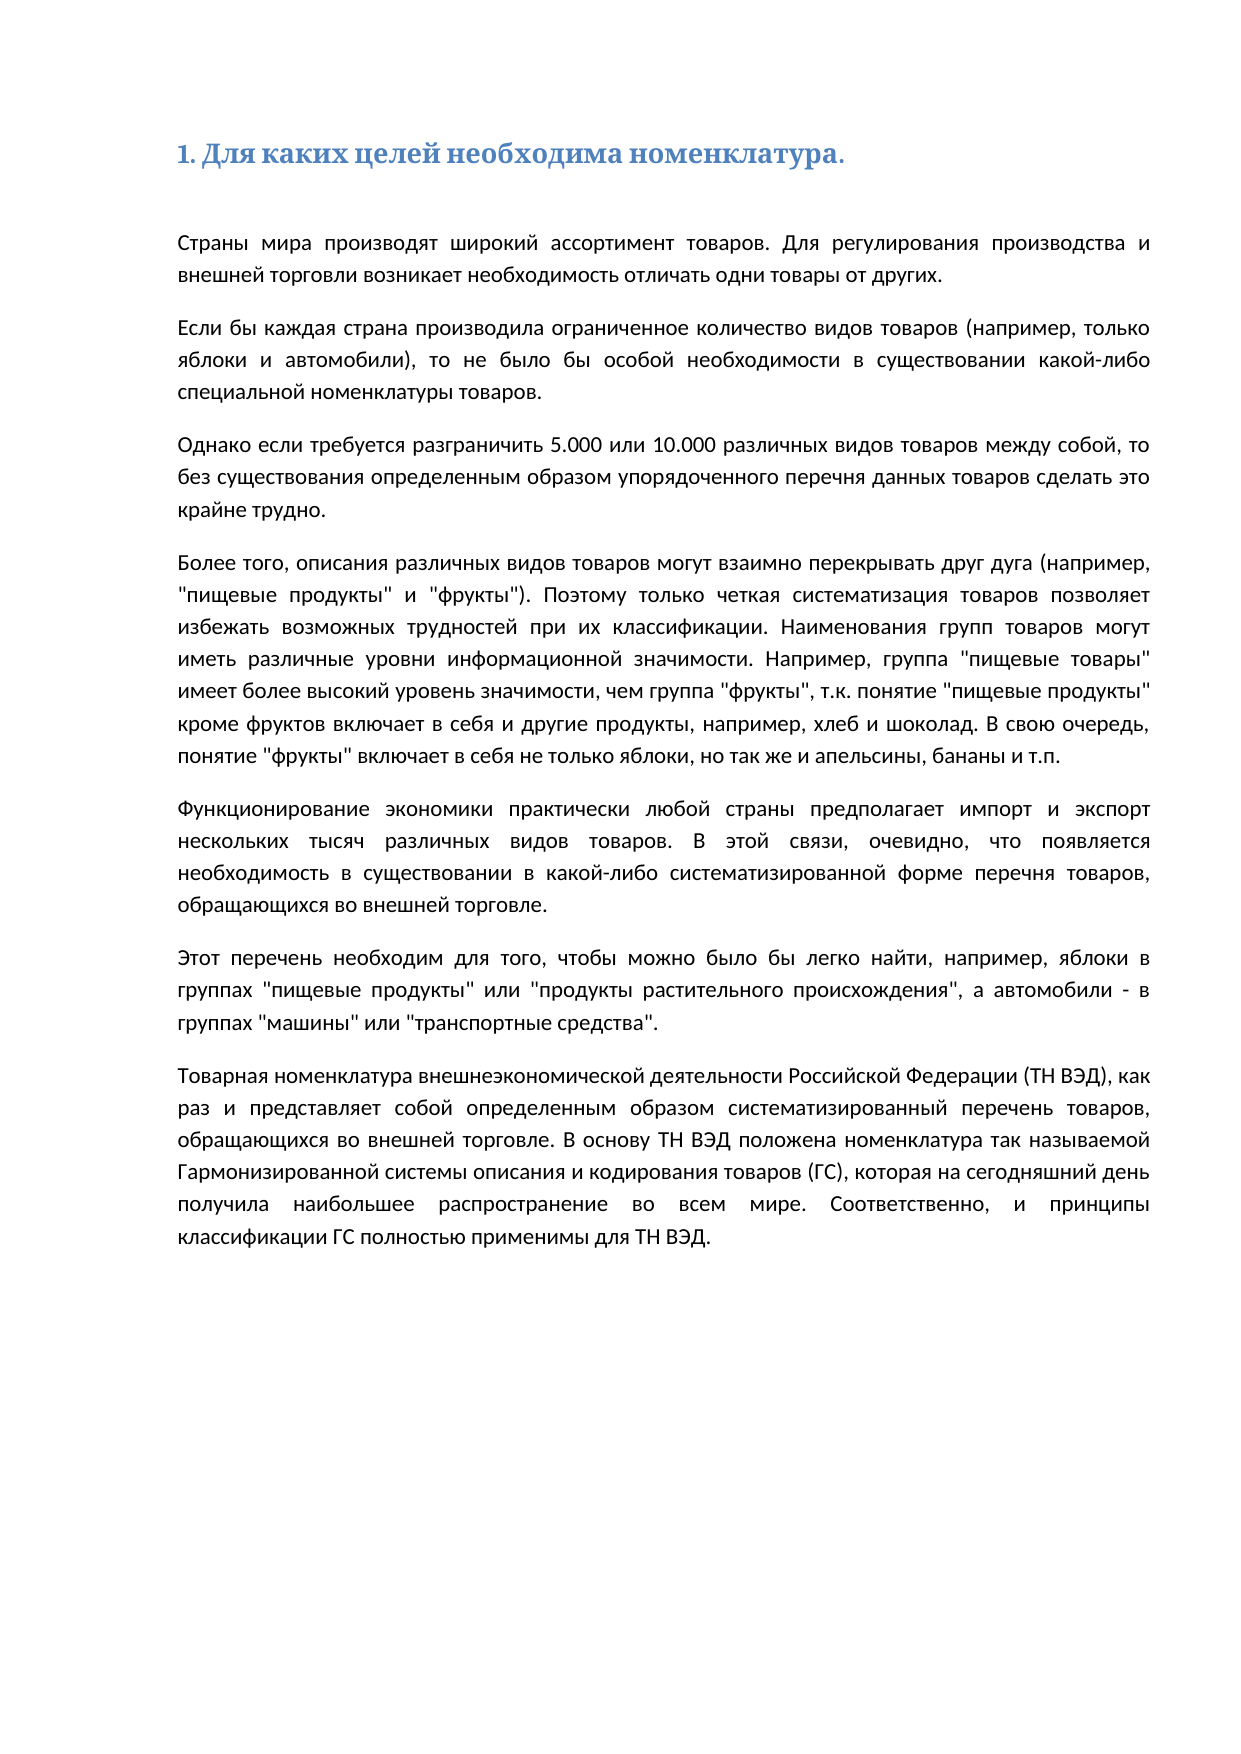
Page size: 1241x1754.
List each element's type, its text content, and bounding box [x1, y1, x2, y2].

text Если бы каждая страна производила ограниченное количество видов товаров (например, только яблоки и автомобили), то не было бы особой необходимости в существовании какой-либо специальной номенклатуры товаров. [177, 313, 1152, 405]
text Этот перечень необходим для того, чтобы можно было бы легко найти, например, яблоки в группах "пищевые продукты" или "продукты растительного происхождения", а автомобили - в группах "машины" или "транспортные средства". [177, 943, 1152, 1036]
text Функционирование экономики практически любой страны предполагает импорт и экспорт нескольких тысяч различных видов товаров. В этой связи, очевидно, что появляется необходимость в существовании в какой-либо систематизированной форме перечня товаров, обращающихся во внешней торговле. [177, 794, 1152, 918]
text Более того, описания различных видов товаров могут взаимно перекрывать друг дуга (например, "пищевые продукты" и "фрукты"). Поэтому только четкая систематизация товаров позволяет избежать возможных трудностей при их классификации. Наименования групп товаров могут иметь различные уровни информационной значимости. Например, группа "пищевые товары" имеет более высокий уровень значимости, чем группа "фрукты", т.к. понятие "пищевые продукты" кроме фруктов включает в себя и другие продукты, например, хлеб и шоколад. В свою очередь, понятие "фрукты" включает в себя не только яблоки, но так же и апельсины, бананы и т.п. [177, 548, 1152, 769]
text Страны мира производят широкий ассортимент товаров. Для регулирования производства и внешней торговли возникает необходимость отличать одни товары от других. [177, 228, 1152, 288]
text Однако если требуется разграничить 5.000 или 10.000 различных видов товаров между собой, то без существования определенным образом упорядоченного перечня данных товаров сделать это крайне трудно. [177, 430, 1152, 523]
subtitle 1. Для каких целей необходима номенклатура. [177, 139, 1152, 170]
text Товарная номенклатура внешнеэкономической деятельности Российской Федерации (ТН ВЭД), как раз и представляет собой определенным образом систематизированный перечень товаров, обращающихся во внешней торговле. В основу ТН ВЭД положена номенклатура так называемой Гармонизированной системы описания и кодирования товаров (ГС), которая на сегодняшний день получила наибольшее распространение во всем мире. Соответственно, и принципы классификации ГС полностью применимы для ТН ВЭД. [177, 1061, 1152, 1250]
